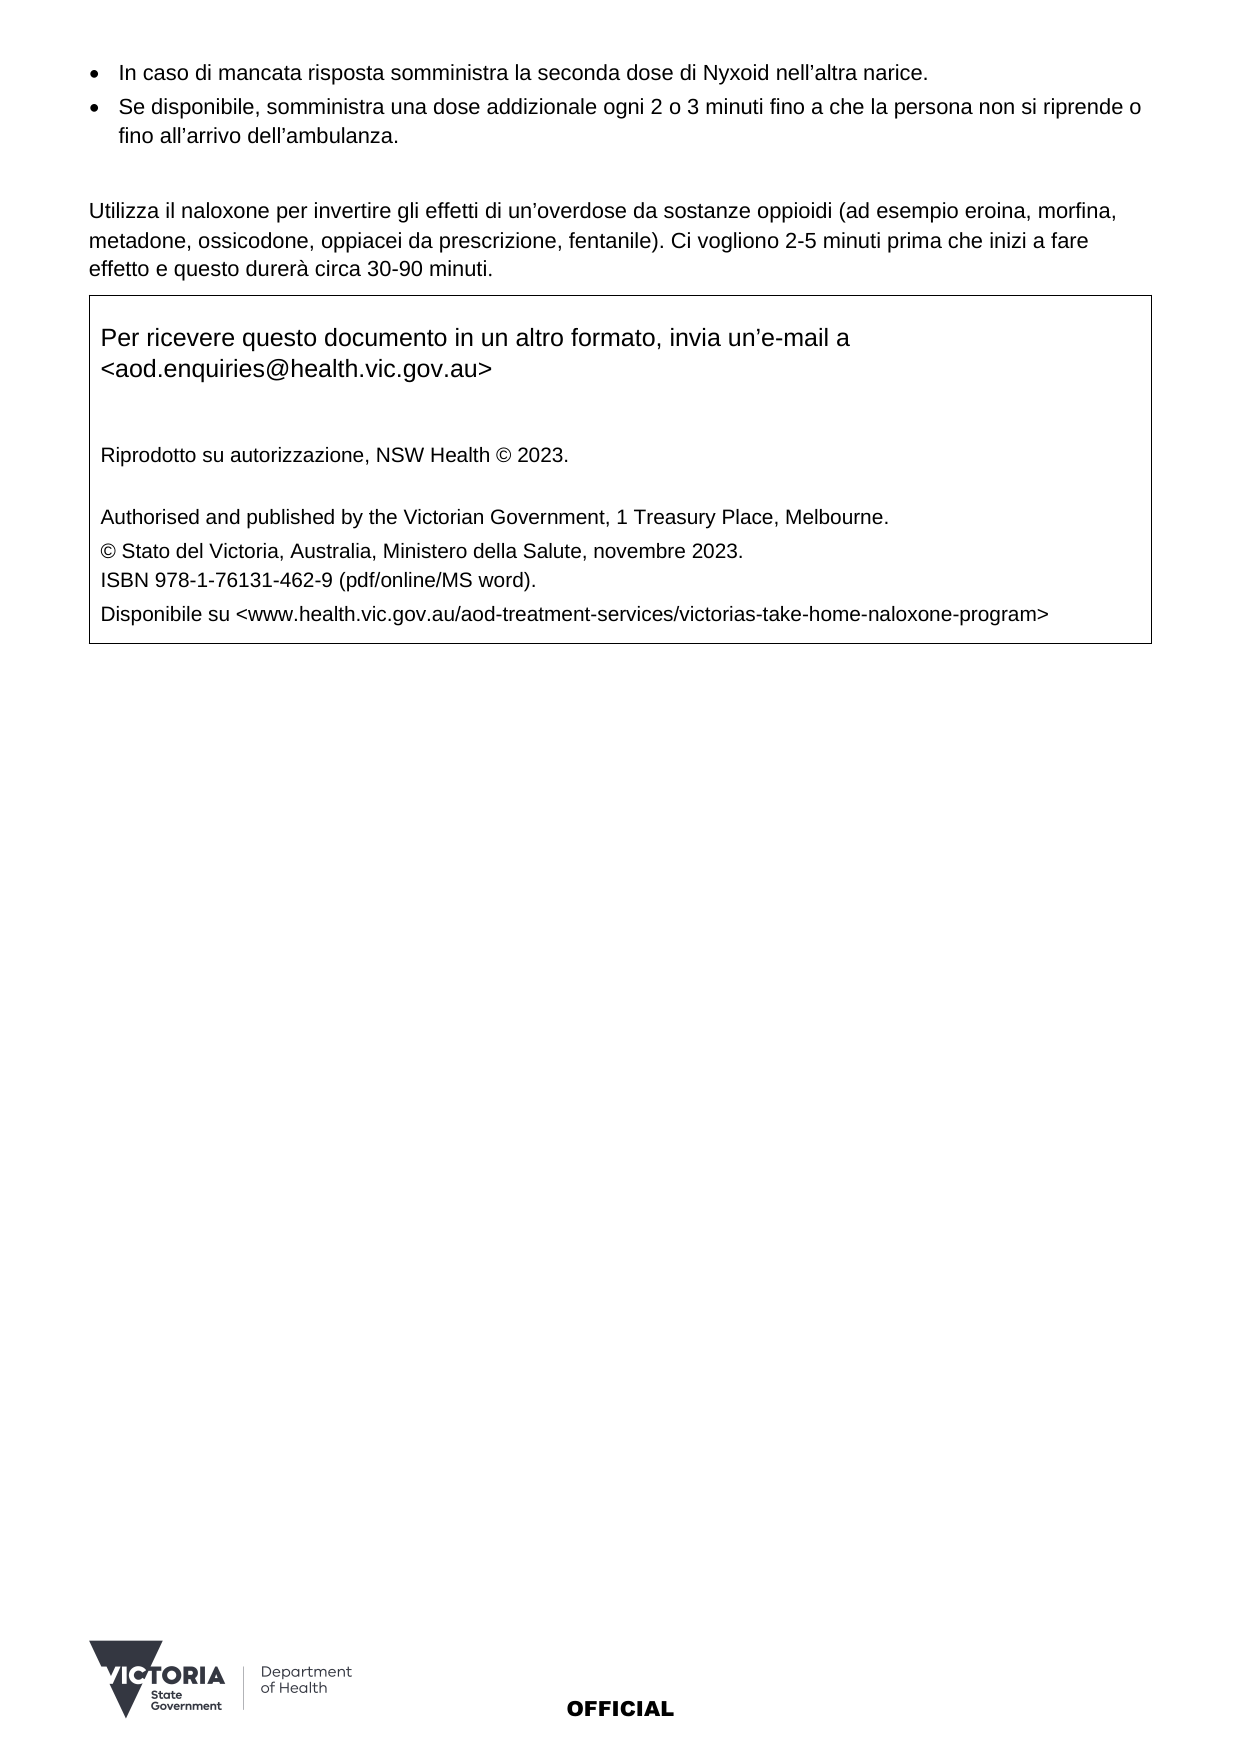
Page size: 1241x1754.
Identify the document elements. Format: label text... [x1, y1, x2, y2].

text Utilizza il naloxone per invertire gli effetti di un’overdose da sostanze oppioidi (ad esempio eroina, morfina, metadone, ossicodone, oppiacei da prescrizione, fentanile). Ci vogliono 2-5 minuti prima che inizi a fare effetto e questo durerà circa 30-90 minuti. [89, 194, 1152, 282]
text Se disponibile, somministra una dose addizionale ogni 2 o 3 minuti fino a che la persona non si riprende o fino all’arrivo dell’ambulanza. [89, 90, 1152, 149]
table_header Per ricevere questo documento in un altro formato, invia un’e-mail a <aod.enquiries@health.vic.gov.au> Riprodotto su autorizzazione, NSW Health © 2023. Authorised and published by the Victorian Government, 1 Treasury Place, Melbourne. © Stato del Victoria, Australia, Ministero della Salute, novembre 2023. ISBN 978-1-76131-462-9 (pdf/online/MS word). Disponibile su <www.health.vic.gov.au/aod-treatment-services/victorias-take-home-naloxone-program> [90, 296, 1151, 643]
picture [0, 1595, 1241, 1754]
text In caso di mancata risposta somministra la seconda dose di Nyxoid nell’altra narice. [89, 57, 1152, 86]
